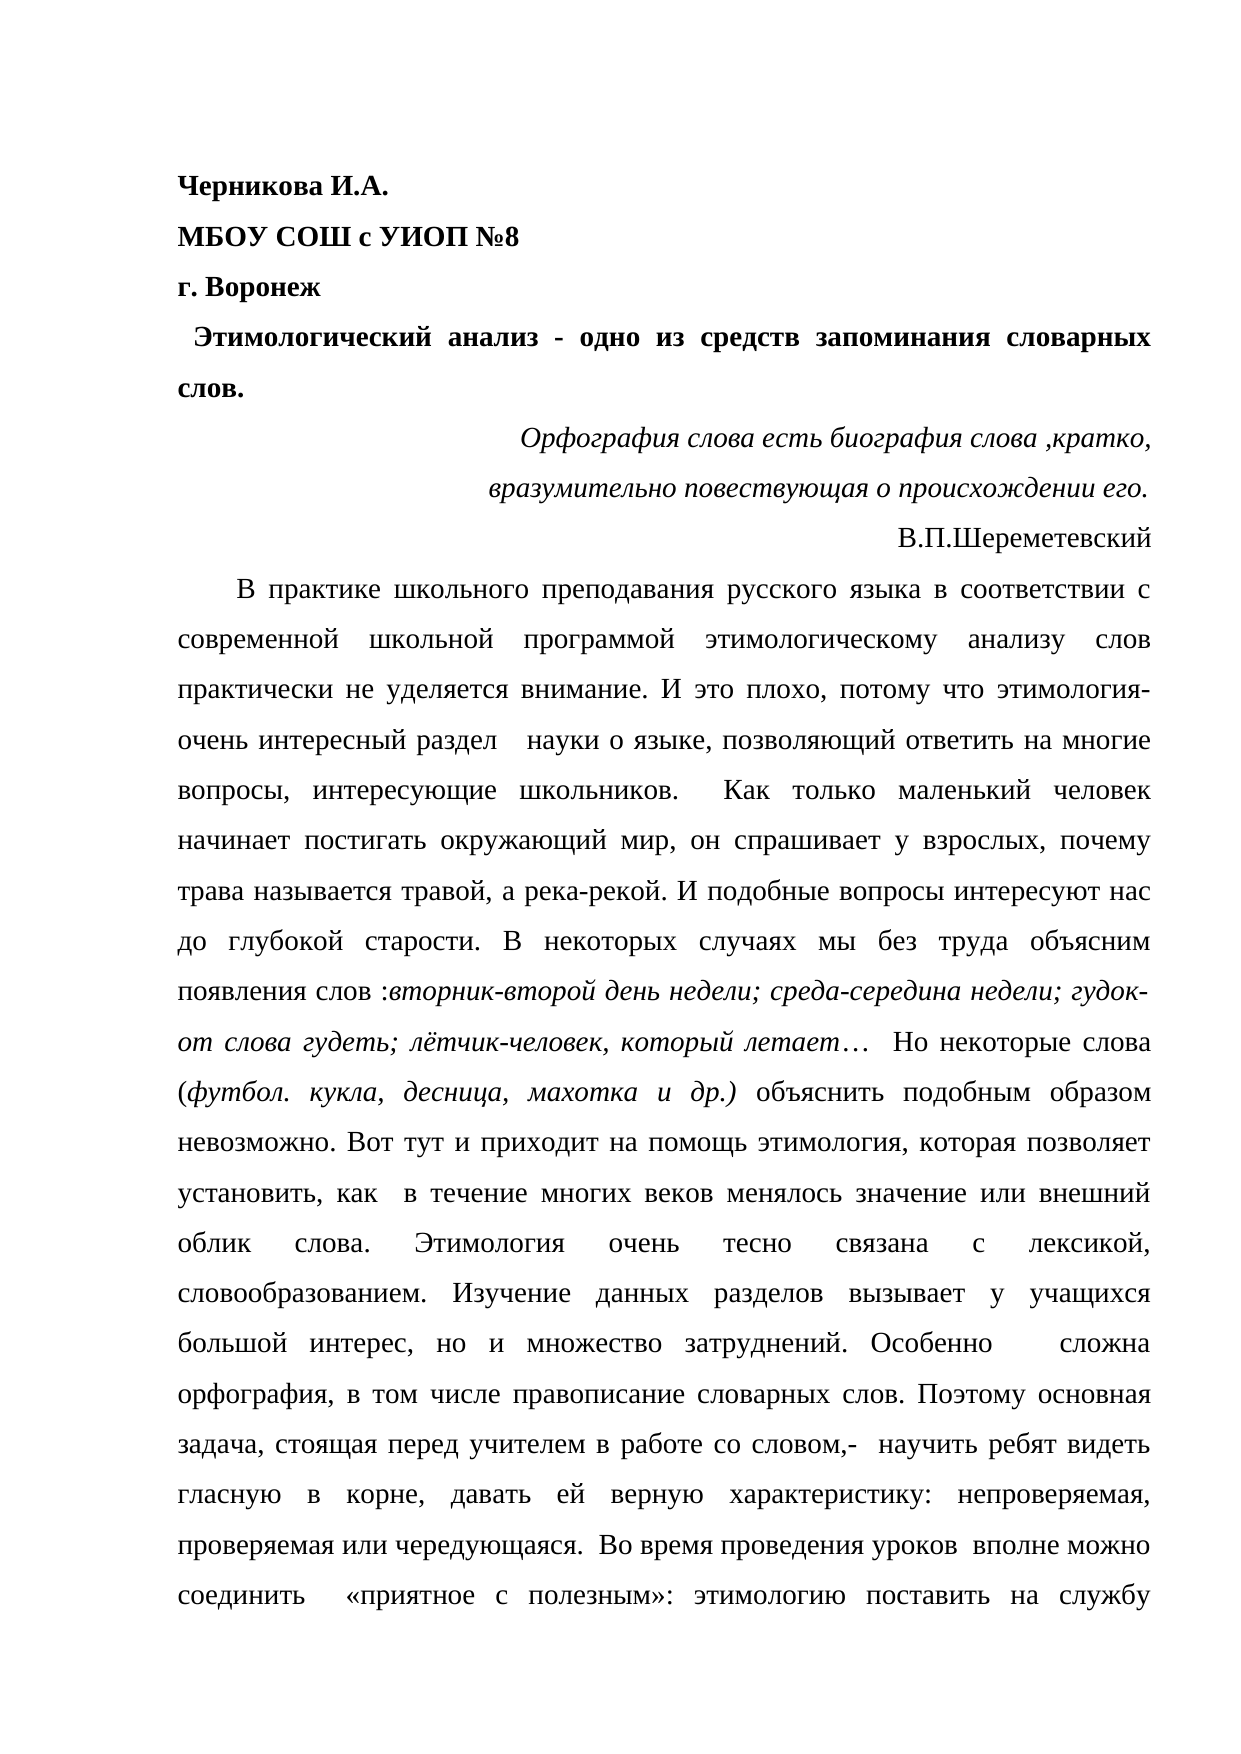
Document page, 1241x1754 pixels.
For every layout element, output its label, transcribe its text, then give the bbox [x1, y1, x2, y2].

text Орфография слова есть биография слова ,кратко, [185, 420, 1152, 453]
text вразумительно повествующая о происхождении его. В.П.Шереметевский [185, 470, 1152, 554]
text МБОУ СОШ с УИОП №8 [177, 219, 1152, 252]
text Черникова И.А. [177, 168, 1152, 202]
text г. Воронеж [177, 269, 1152, 303]
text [177, 571, 1152, 1611]
text Этимологический анализ - одно из средств запоминания словарных слов. [177, 319, 1152, 403]
